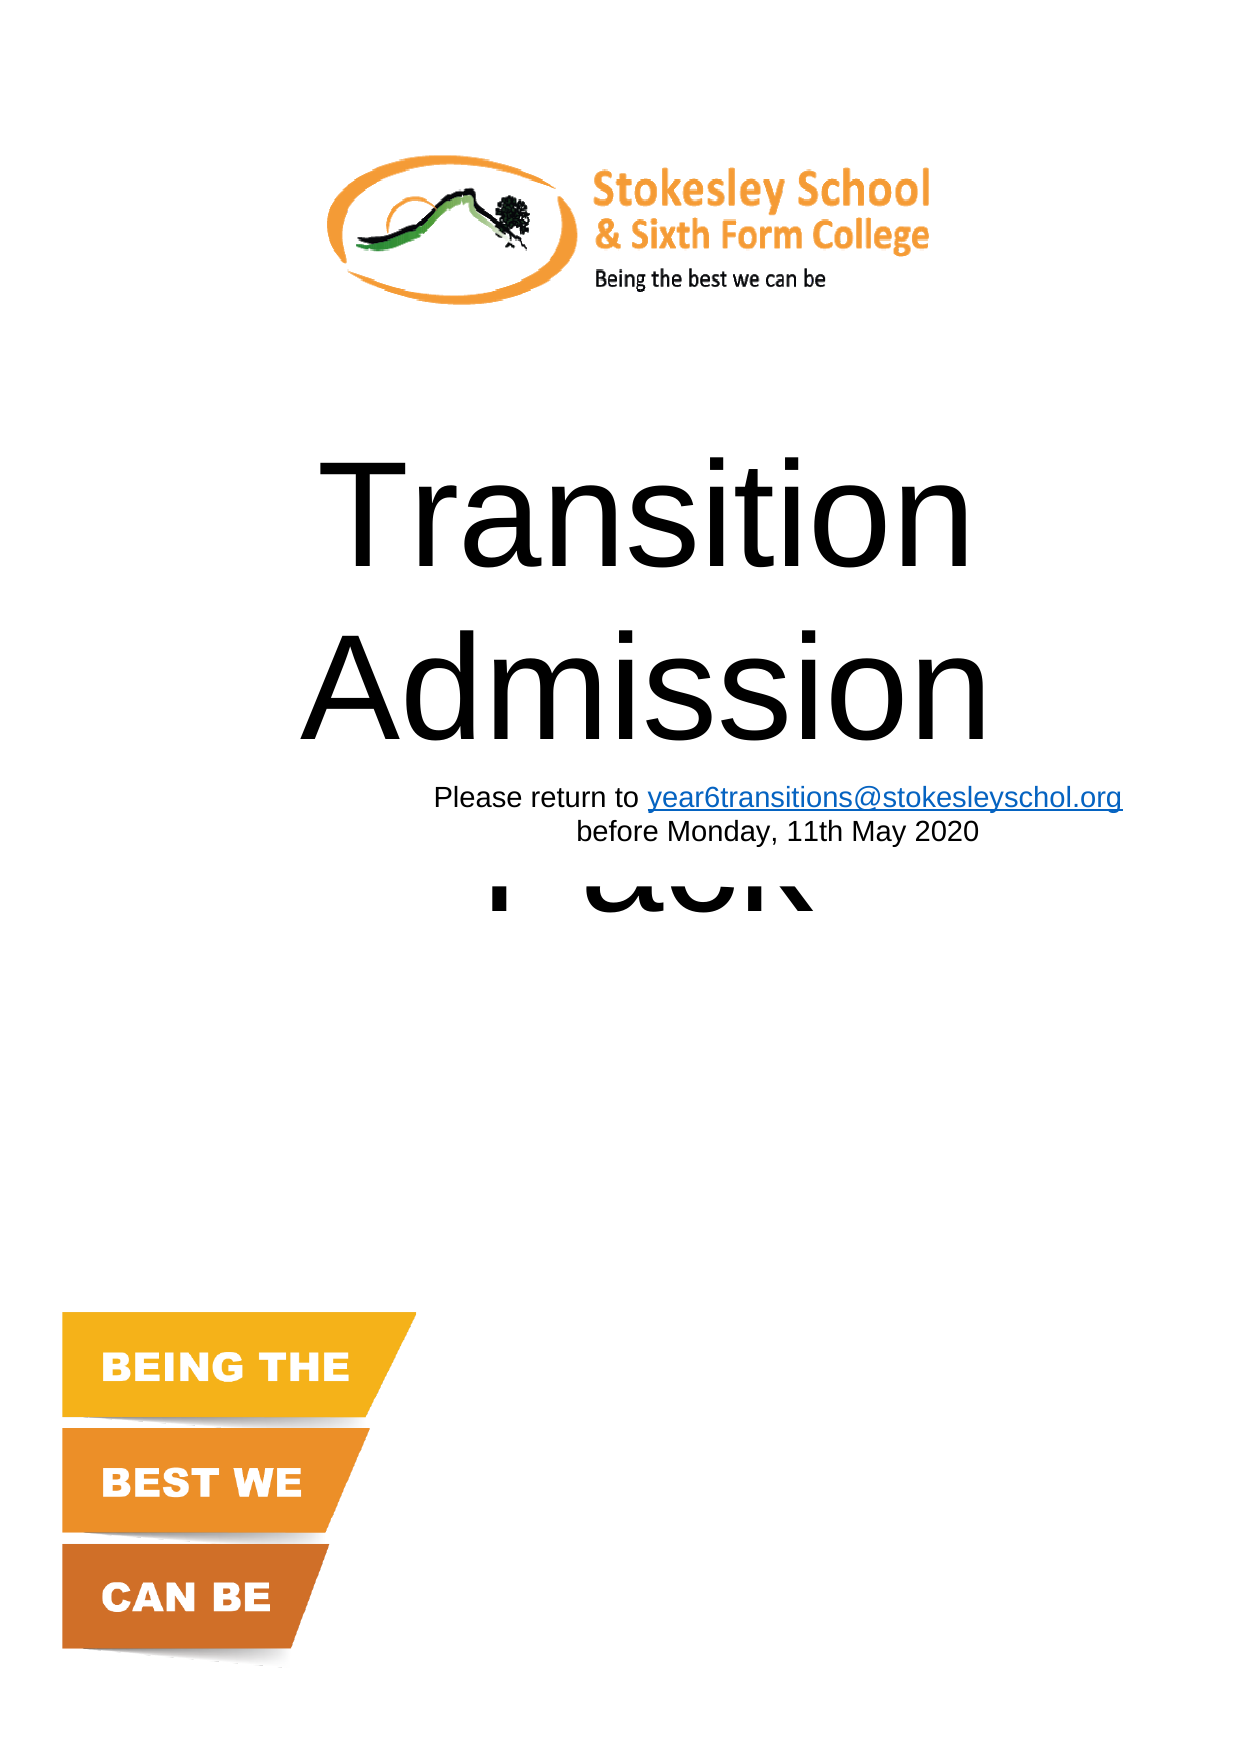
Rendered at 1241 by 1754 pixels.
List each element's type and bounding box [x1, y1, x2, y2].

picture [286, 146, 954, 316]
picture [62, 1312, 417, 1668]
